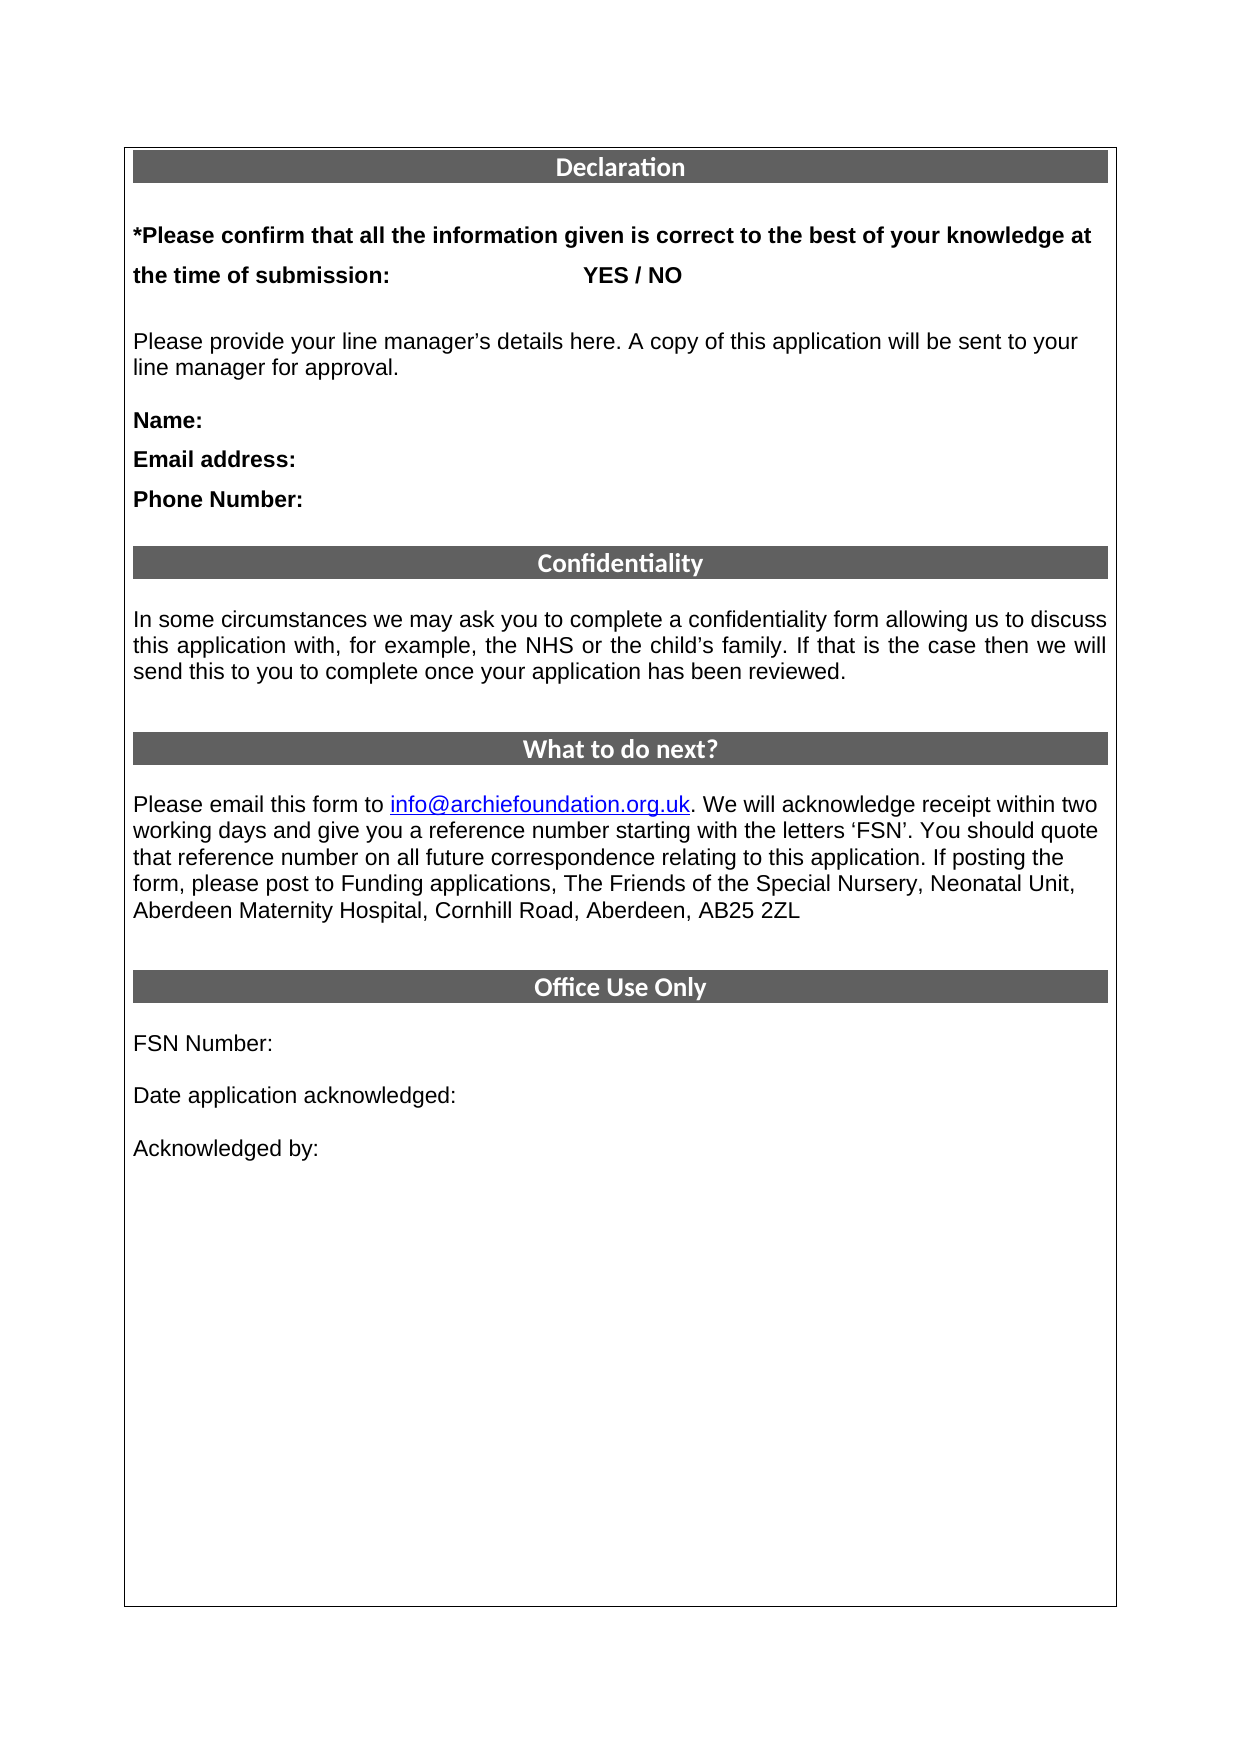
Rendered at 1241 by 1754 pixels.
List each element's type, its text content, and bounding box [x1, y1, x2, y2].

subtitle Declaration [133, 150, 1108, 183]
text Please provide your line manager’s details here. A copy of this application will be sent to your line manager for approval. [133, 328, 1108, 381]
text Email address: [133, 446, 1108, 473]
text Name: [133, 407, 1108, 433]
text Acknowledged by: [133, 1135, 1108, 1161]
subtitle Office Use Only [133, 970, 1108, 1003]
text *Please confirm that all the information given is correct to the best of your knowledge at the time of submission: YES / NO [133, 222, 1108, 288]
text Please email this form to info@archiefoundation.org.uk. We will acknowledge receipt within two working days and give you a reference number starting with the letters ‘FSN’. You should quote that reference number on all future correspondence relating to this application. If posting the form, please post to Funding applications, The Friends of the Special Nursery, Neonatal Unit, Aberdeen Maternity Hospital, Cornhill Road, Aberdeen, AB25 2ZL [133, 791, 1108, 923]
subtitle What to do next? [133, 732, 1108, 765]
text In some circumstances we may ask you to complete a confidentiality form allowing us to discuss this application with, for example, the NHS or the child’s family. If that is the case then we will send this to you to complete once your application has been reviewed. [133, 606, 1108, 684]
text FSN Number: [133, 1029, 1108, 1056]
text Date application acknowledged: [133, 1082, 1108, 1108]
subtitle Confidentiality [133, 546, 1108, 579]
text Phone Number: [133, 486, 1108, 512]
